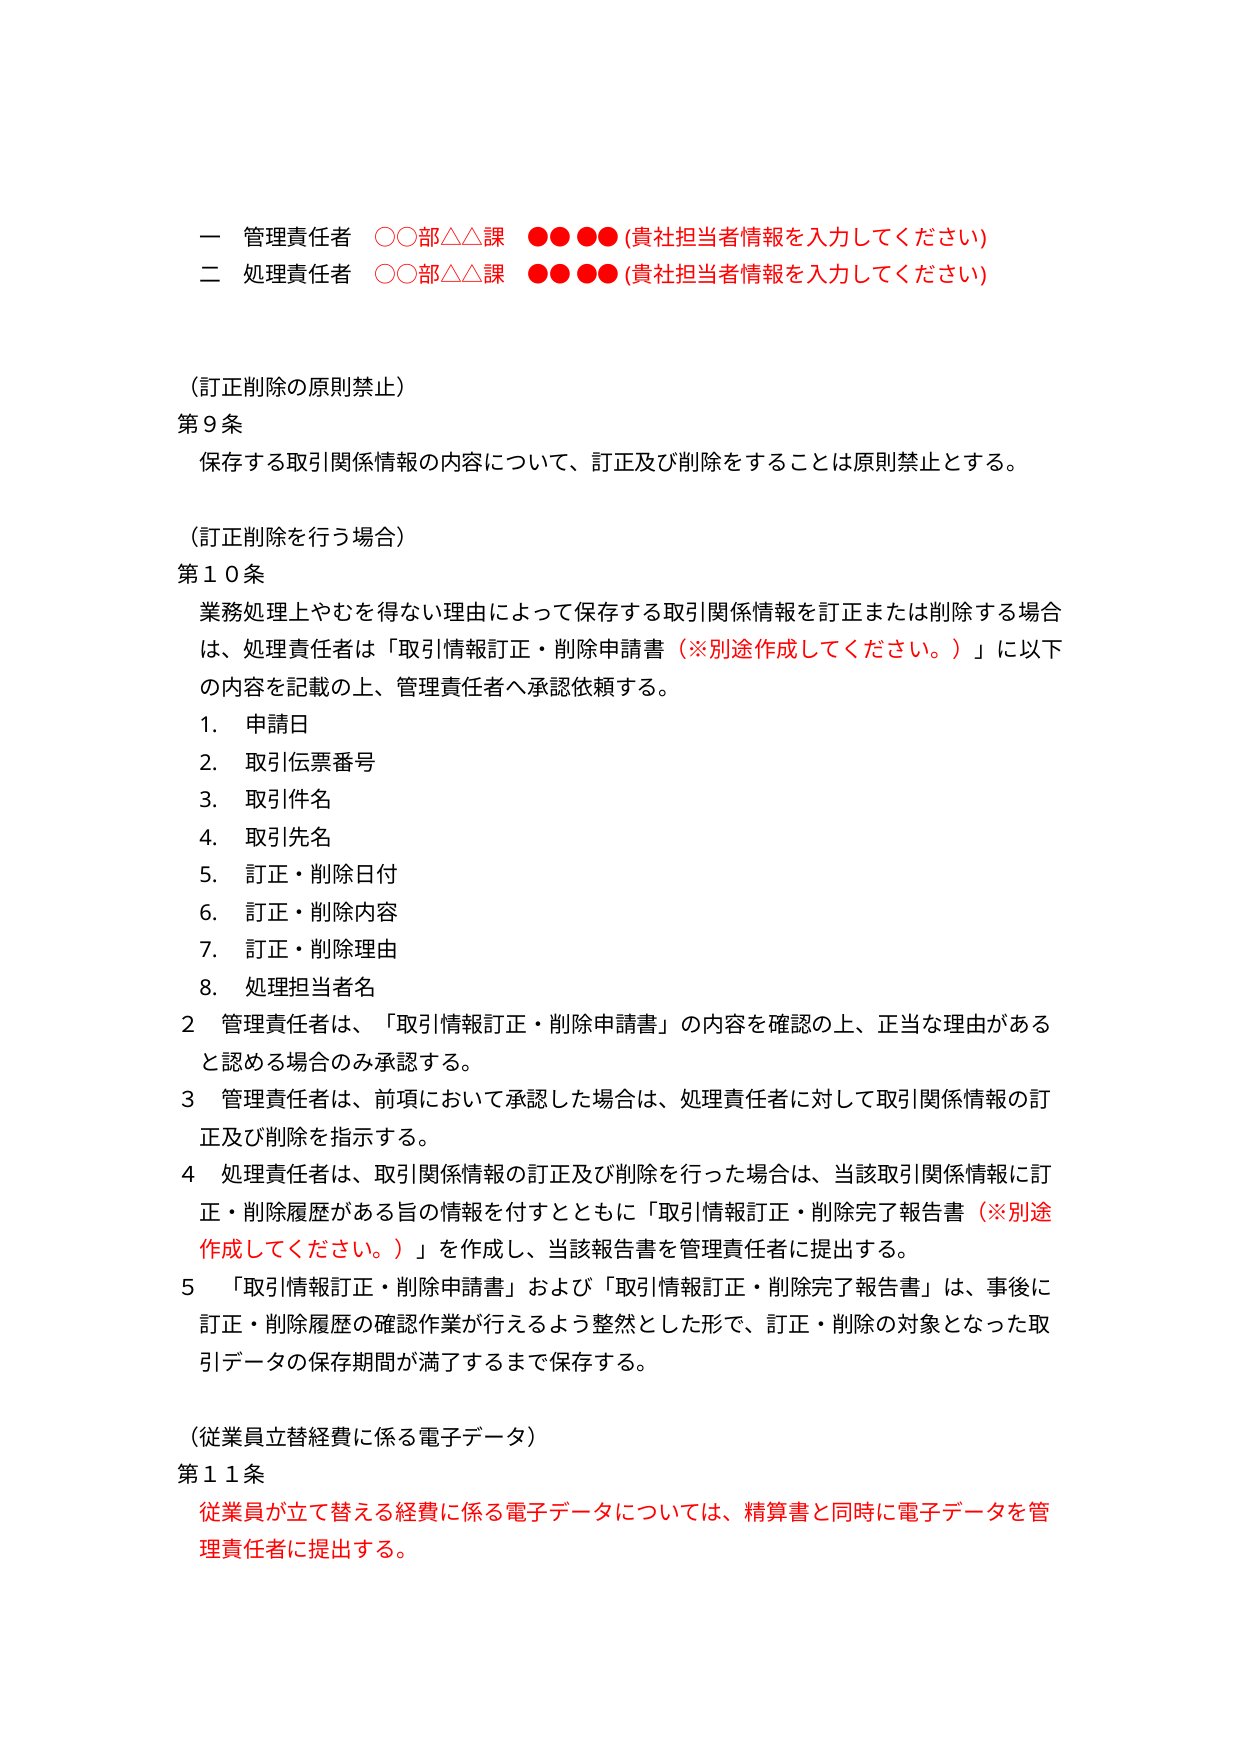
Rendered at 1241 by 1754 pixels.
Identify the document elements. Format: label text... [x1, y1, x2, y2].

list 申請日 [199, 704, 1063, 742]
list 取引先名 [199, 817, 1063, 854]
list 訂正・削除日付 [199, 854, 1063, 892]
text 保存する取引関係情報の内容について、訂正及び削除をすることは原則禁止とする。 [177, 442, 1063, 479]
text ４ 処理責任者は、取引関係情報の訂正及び削除を行った場合は、当該取引関係情報に訂正・削除履歴がある旨の情報を付すとともに「取引情報訂正・削除完了報告書（※別途作成してください。）」を作成し、当該報告書を管理責任者に提出する。 [177, 1154, 1063, 1267]
text ３ 管理責任者は、前項において承認した場合は、処理責任者に対して取引関係情報の訂正及び削除を指示する。 [177, 1079, 1063, 1154]
text 第１０条 [177, 554, 1063, 592]
text 第１１条 [177, 1454, 1063, 1492]
list 取引件名 [199, 779, 1063, 817]
list 処理担当者名 [199, 967, 1063, 1004]
text （従業員立替経費に係る電子データ） [177, 1417, 1063, 1454]
text （訂正削除を行う場合） [177, 517, 1063, 554]
text 業務処理上やむを得ない理由によって保存する取引関係情報を訂正または削除する場合は、処理責任者は「取引情報訂正・削除申請書（※別途作成してください。）」に以下の内容を記載の上、管理責任者へ承認依頼する。 [177, 592, 1063, 704]
text ５ 「取引情報訂正・削除申請書」および「取引情報訂正・削除完了報告書」は、事後に訂正・削除履歴の確認作業が行えるよう整然とした形で、訂正・削除の対象となった取引データの保存期間が満了するまで保存する。 [177, 1267, 1063, 1379]
text ２ 管理責任者は、「取引情報訂正・削除申請書」の内容を確認の上、正当な理由があると認める場合のみ承認する。 [177, 1004, 1063, 1079]
list 訂正・削除内容 [199, 892, 1063, 929]
list 取引伝票番号 [199, 742, 1063, 779]
text （訂正削除の原則禁止） [177, 367, 1063, 404]
text 従業員が立て替える経費に係る電子データについては、精算書と同時に電子データを管理責任者に提出する。 [177, 1492, 1063, 1567]
text 一 管理責任者 ○○部△△課 ●● ●● (貴社担当者情報を入力してください) [177, 217, 1063, 254]
list 訂正・削除理由 [199, 929, 1063, 967]
text 第９条 [177, 404, 1063, 442]
text 二 処理責任者 ○○部△△課 ●● ●● (貴社担当者情報を入力してください) [177, 254, 1063, 292]
